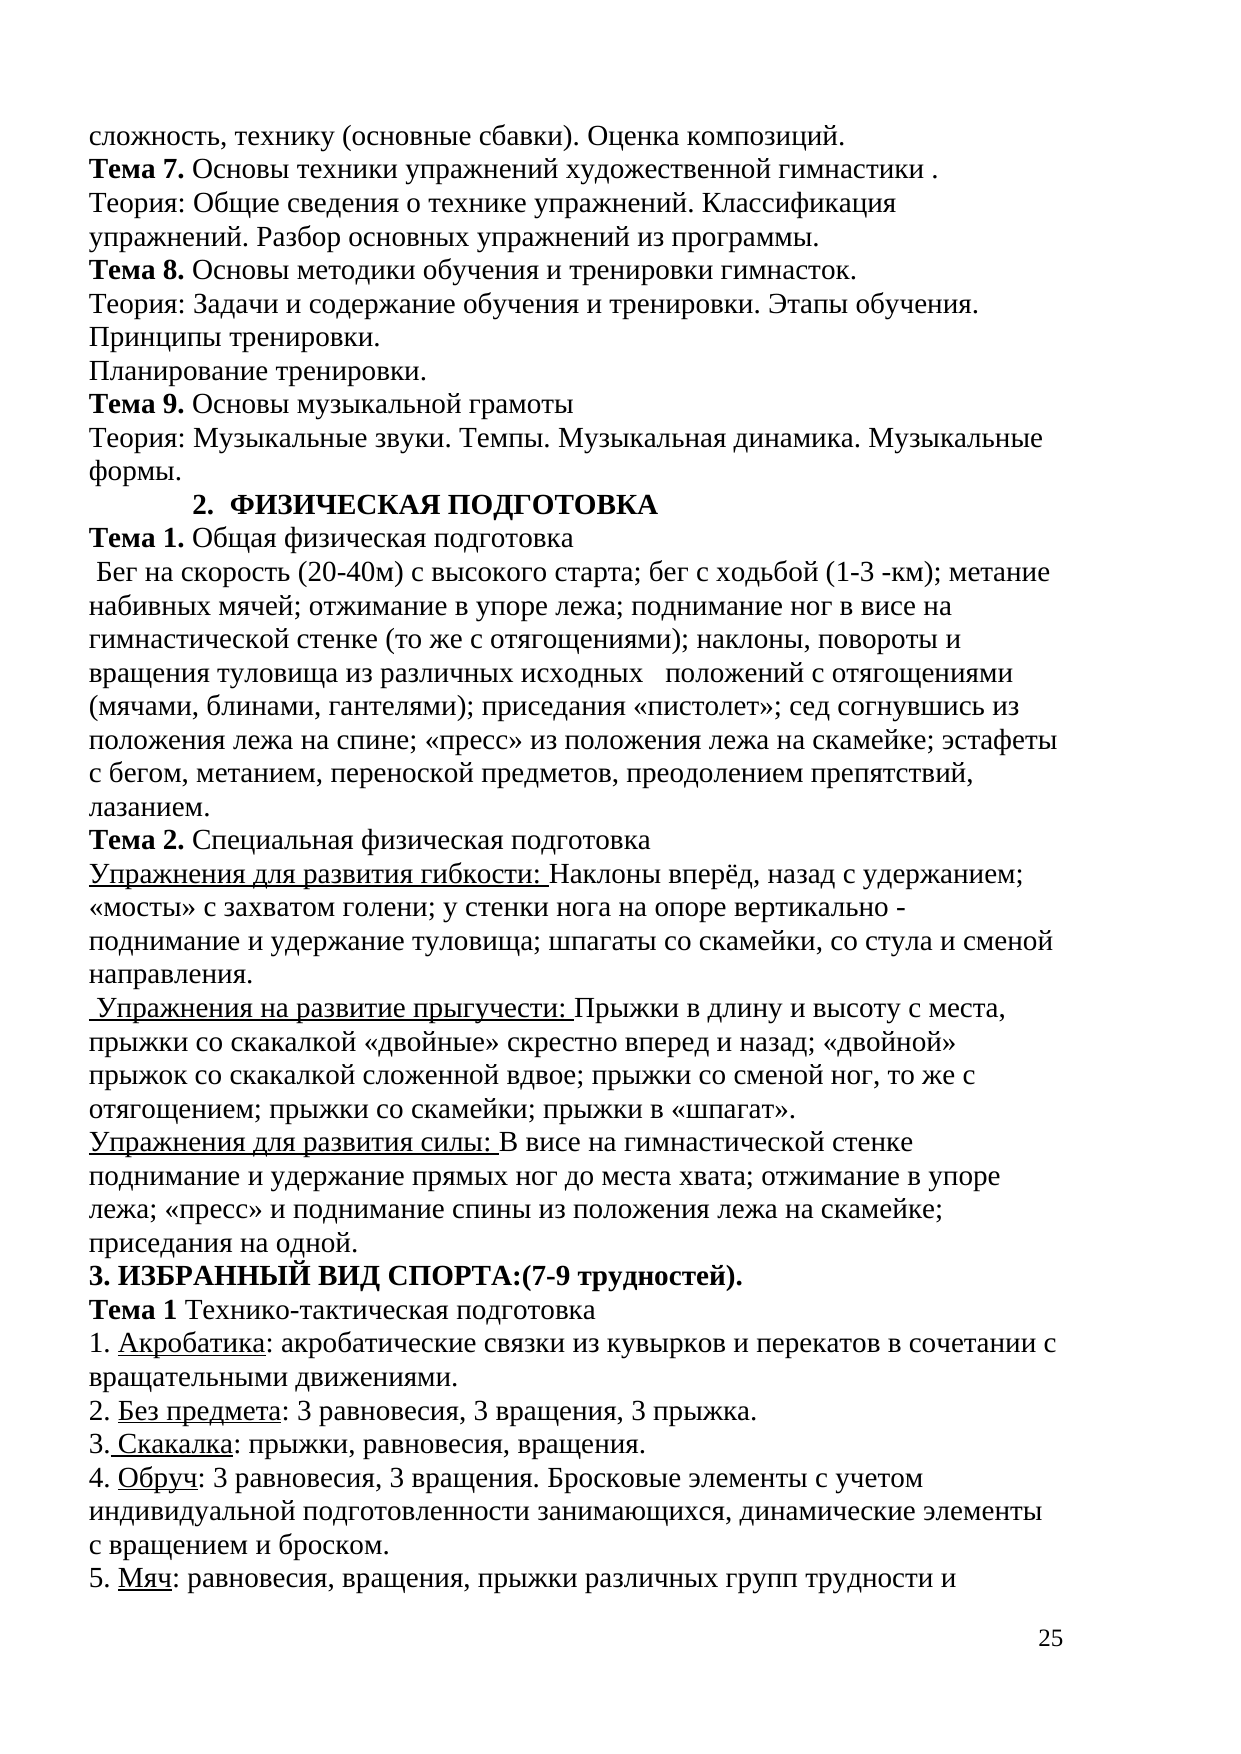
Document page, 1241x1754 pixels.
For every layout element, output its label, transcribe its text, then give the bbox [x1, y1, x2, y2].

text 3. Скакалка: прыжки, равновесия, вращения. [88, 1426, 1063, 1460]
text Тема 8. Основы методики обучения и тренировки гимнасток. [88, 252, 1063, 286]
text Тема 1. Общая физическая подготовка [88, 521, 1063, 554]
text 4. Обруч: 3 равновесия, 3 вращения. Бросковые элементы с учетом индивидуальной подготовленности занимающихся, динамические элементы с вращением и броском. [88, 1460, 1063, 1560]
text Тема 2. Специальная физическая подготовка [88, 822, 1063, 856]
text Тема 9. Основы музыкальной грамоты [88, 386, 1063, 420]
text Упражнения на развитие прыгучести: Прыжки в длину и высоту с места, прыжки со скакалкой «двойные» скрестно вперед и назад; «двойной» прыжок со скакалкой сложенной вдвое; прыжки со сменой ног, то же с отягощением; прыжки со скамейки; прыжки в «шпагат». [88, 990, 1063, 1124]
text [88, 118, 1063, 152]
text Планирование тренировки. [88, 353, 1063, 386]
text 1. Акробатика: акробатические связки из кувырков и перекатов в сочетании с вращательными движениями. [88, 1326, 1063, 1393]
text Упражнения для развития силы: В висе на гимнастической стенке поднимание и удержание прямых ног до места хвата; отжимание в упоре лежа; «пресс» и поднимание спины из положения лежа на скамейке; приседания на одной. [88, 1124, 1063, 1258]
text Теория: Задачи и содержание обучения и тренировки. Этапы обучения. Принципы тренировки. [88, 286, 1063, 353]
text Тема 1 Технико-тактическая подготовка [88, 1292, 1063, 1326]
text Теория: Музыкальные звуки. Темпы. Музыкальная динамика. Музыкальные формы. [88, 420, 1063, 487]
text Упражнения для развития гибкости: Наклоны вперёд, назад с удержанием; «мосты» с захватом голени; у стенки нога на опоре вертикально - поднимание и удержание туловища; шпагаты со скамейки, со стула и сменой направления. [88, 856, 1063, 990]
list ФИЗИЧЕСКАЯ ПОДГОТОВКА [192, 487, 1063, 521]
text Бег на скорость (20-40м) с высокого старта; бег с ходьбой (1-3 -км); метание набивных мячей; отжимание в упоре лежа; поднимание ног в висе на гимнастической стенке (то же с отягощениями); наклоны, повороты и вращения туловища из различных исходных положений с отягощениями (мячами, блинами, гантелями); приседания «пистолет»; сед согнувшись из положения лежа на спине; «пресс» из положения лежа на скамейке; эстафеты с бегом, метанием, переноской предметов, преодолением препятствий, лазанием. [88, 554, 1063, 822]
text Теория: Общие сведения о технике упражнений. Классификация упражнений. Разбор основных упражнений из программы. [88, 185, 1063, 252]
text 2. Без предмета: 3 равновесия, 3 вращения, 3 прыжка. [88, 1393, 1063, 1426]
text 3. ИЗБРАННЫЙ ВИД СПОРТА:(7-9 трудностей). [88, 1258, 1063, 1292]
text Тема 7. Основы техники упражнений художественной гимнастики . [88, 152, 1063, 185]
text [88, 1560, 1063, 1594]
